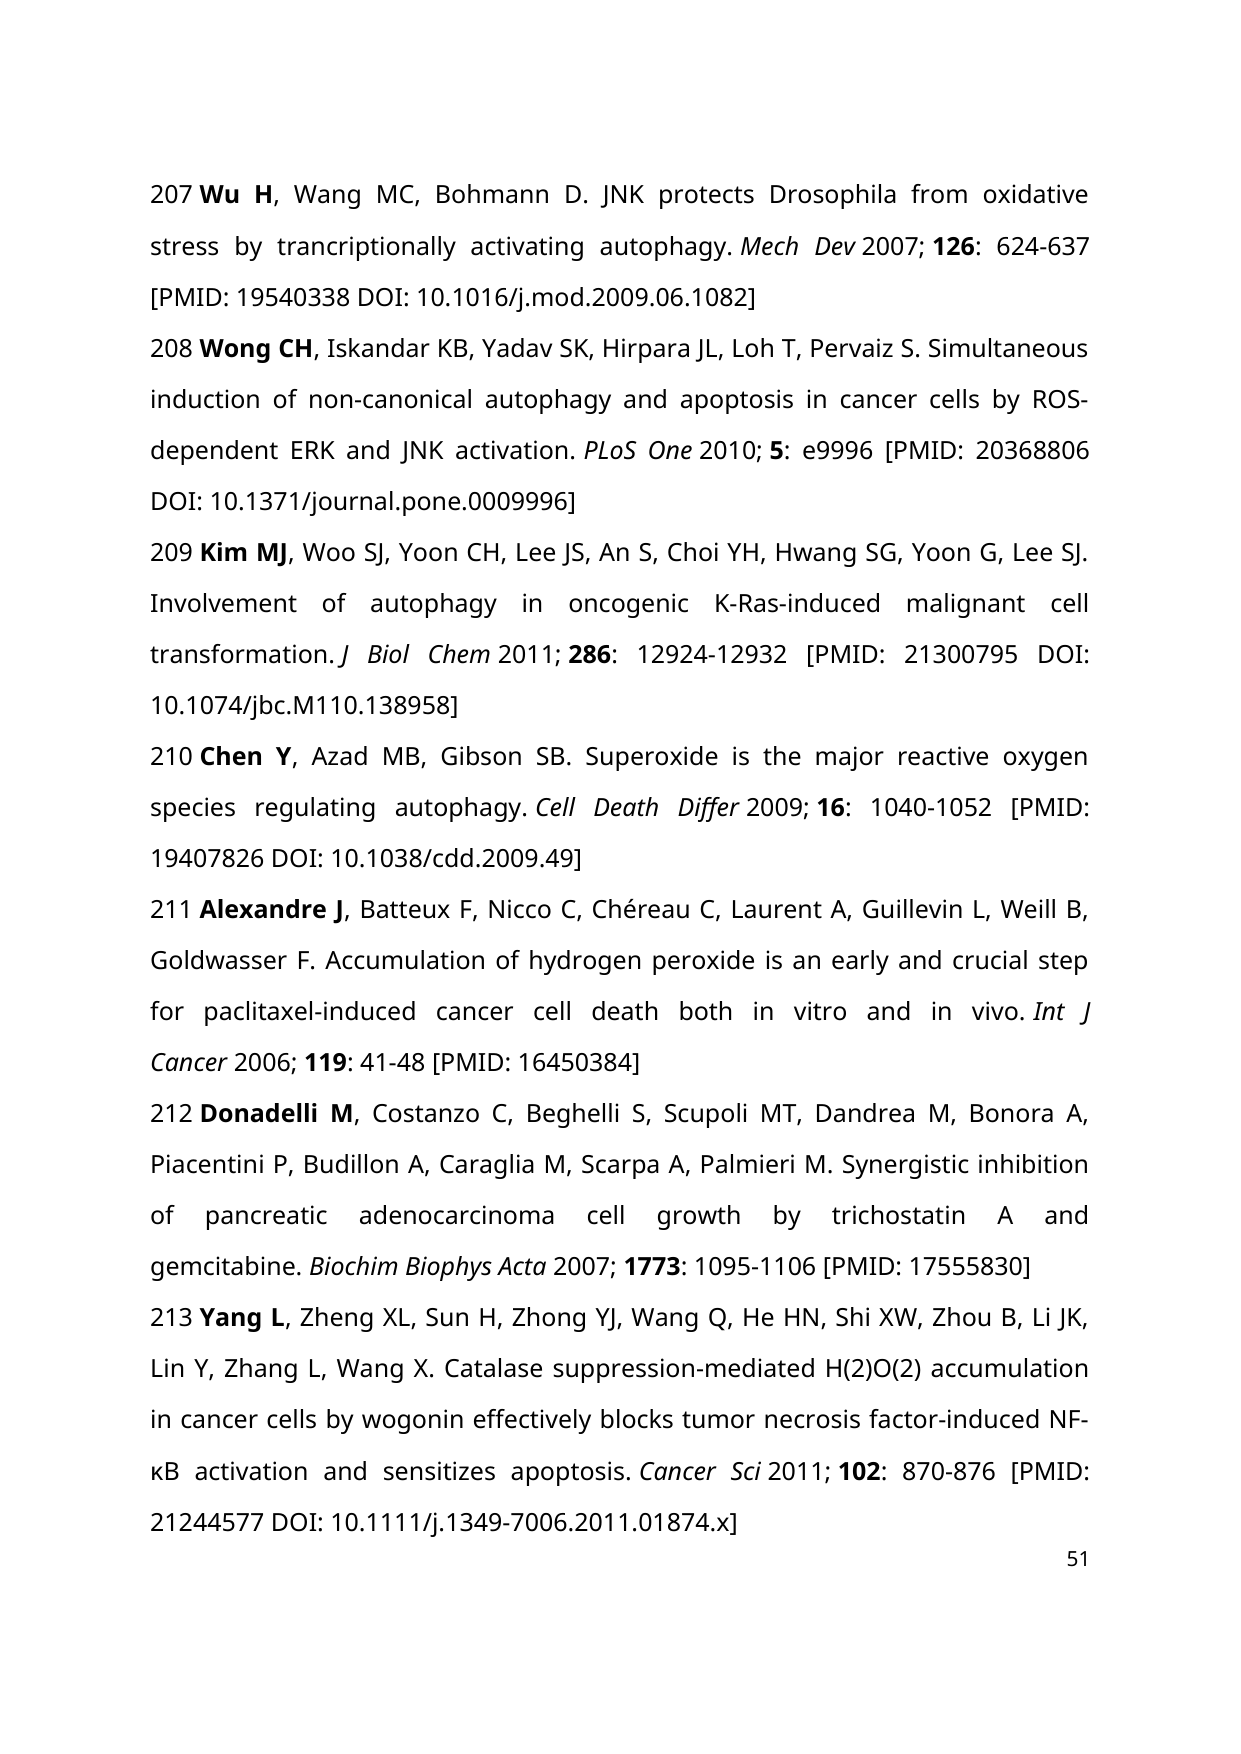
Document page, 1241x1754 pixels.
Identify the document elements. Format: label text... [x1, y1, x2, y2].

text 207 Wu H, Wang MC, Bohmann D. JNK protects Drosophila from oxidative stress by trancriptionally activating autophagy. Mech Dev 2007; 126: 624-637 [PMID: 19540338 DOI: 10.1016/j.mod.2009.06.1082] [150, 177, 1090, 313]
text 209 Kim MJ, Woo SJ, Yoon CH, Lee JS, An S, Choi YH, Hwang SG, Yoon G, Lee SJ. Involvement of autophagy in oncogenic K-Ras-induced malignant cell transformation. J Biol Chem 2011; 286: 12924-12932 [PMID: 21300795 DOI: 10.1074/jbc.M110.138958] [150, 534, 1090, 722]
text 208 Wong CH, Iskandar KB, Yadav SK, Hirpara JL, Loh T, Pervaiz S. Simultaneous induction of non-canonical autophagy and apoptosis in cancer cells by ROS-dependent ERK and JNK activation. PLoS One 2010; 5: e9996 [PMID: 20368806 DOI: 10.1371/journal.pone.0009996] [150, 330, 1090, 517]
text 210 Chen Y, Azad MB, Gibson SB. Superoxide is the major reactive oxygen species regulating autophagy. Cell Death Differ 2009; 16: 1040-1052 [PMID: 19407826 DOI: 10.1038/cdd.2009.49] [150, 739, 1090, 875]
text 212 Donadelli M, Costanzo C, Beghelli S, Scupoli MT, Dandrea M, Bonora A, Piacentini P, Budillon A, Caraglia M, Scarpa A, Palmieri M. Synergistic inhibition of pancreatic adenocarcinoma cell growth by trichostatin A and gemcitabine. Biochim Biophys Acta 2007; 1773: 1095-1106 [PMID: 17555830] [150, 1096, 1090, 1283]
text 211 Alexandre J, Batteux F, Nicco C, Chéreau C, Laurent A, Guillevin L, Weill B, Goldwasser F. Accumulation of hydrogen peroxide is an early and crucial step for paclitaxel-induced cancer cell death both in vitro and in vivo. Int J Cancer 2006; 119: 41-48 [PMID: 16450384] [150, 892, 1090, 1079]
text 213 Yang L, Zheng XL, Sun H, Zhong YJ, Wang Q, He HN, Shi XW, Zhou B, Li JK, Lin Y, Zhang L, Wang X. Catalase suppression-mediated H(2)O(2) accumulation in cancer cells by wogonin effectively blocks tumor necrosis factor-induced NF-κB activation and sensitizes apoptosis. Cancer Sci 2011; 102: 870-876 [PMID: 21244577 DOI: 10.1111/j.1349-7006.2011.01874.x] [150, 1300, 1090, 1538]
